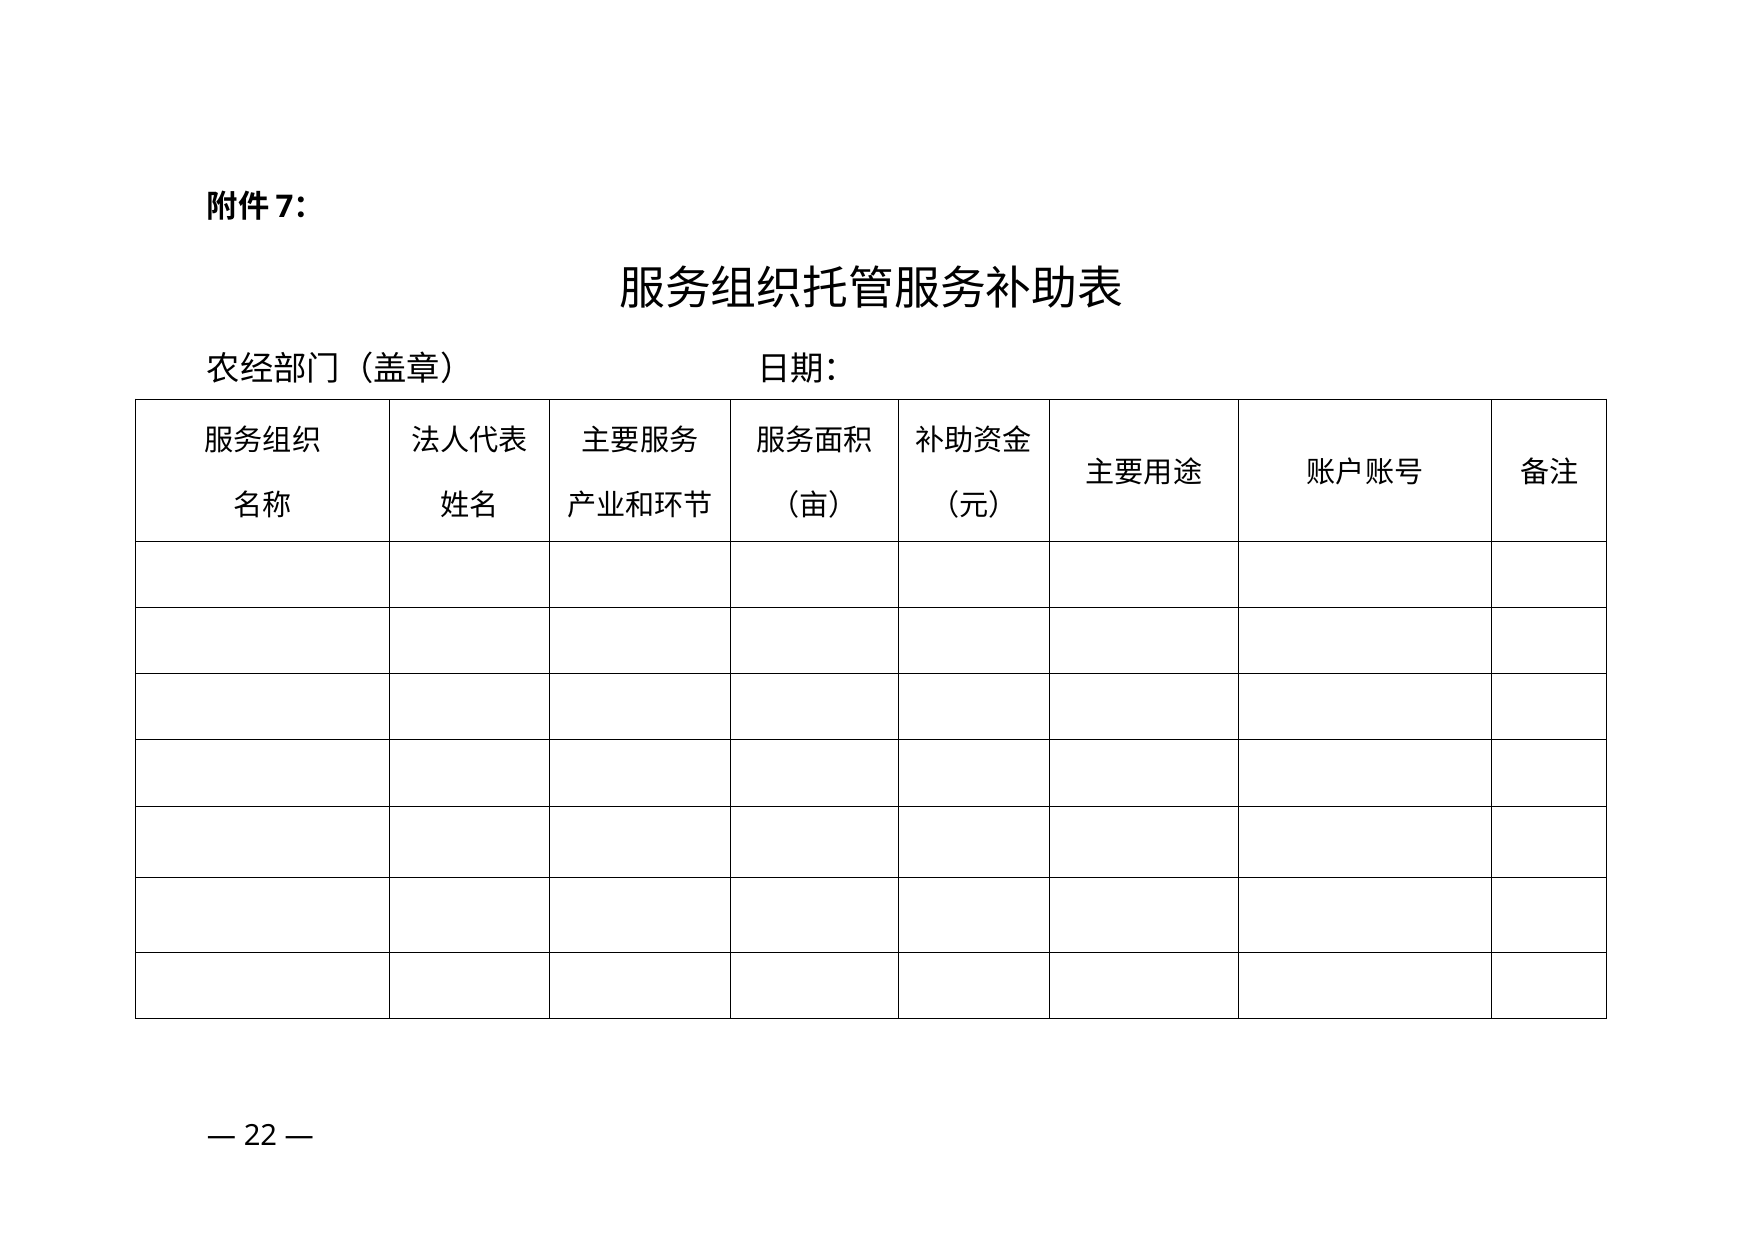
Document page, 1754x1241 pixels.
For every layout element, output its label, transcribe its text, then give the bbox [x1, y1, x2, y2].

table_cell [136, 953, 389, 1018]
table_cell [550, 608, 730, 673]
text 农经部门（盖章） 日期： [207, 333, 1535, 398]
table_cell [550, 953, 730, 1018]
table_cell [550, 878, 730, 952]
table_cell [136, 740, 389, 806]
table_cell [1492, 807, 1606, 877]
table_cell [1050, 740, 1238, 806]
table_cell [550, 542, 730, 607]
table_header 补助资金 （元） [899, 400, 1049, 541]
table_cell [390, 953, 549, 1018]
table_cell [1239, 608, 1491, 673]
table_cell [899, 674, 1049, 739]
table_header 主要服务 产业和环节 [550, 400, 730, 541]
table_cell [1050, 878, 1238, 952]
table_cell [390, 740, 549, 806]
table_cell [390, 878, 549, 952]
table_cell [1239, 953, 1491, 1018]
table_cell [1492, 953, 1606, 1018]
table_cell [136, 807, 389, 877]
table_cell [1239, 542, 1491, 607]
table_cell [731, 807, 898, 877]
table_cell [1050, 807, 1238, 877]
table_cell [731, 542, 898, 607]
table_cell [390, 807, 549, 877]
table_cell [1050, 953, 1238, 1018]
table_cell [550, 740, 730, 806]
table_cell [1492, 740, 1606, 806]
table_cell [899, 953, 1049, 1018]
table_cell [899, 608, 1049, 673]
table_cell [1050, 674, 1238, 739]
table_cell [899, 878, 1049, 952]
table_cell [899, 542, 1049, 607]
table_cell [390, 674, 549, 739]
table_cell [731, 953, 898, 1018]
table_cell [731, 608, 898, 673]
table_cell [390, 542, 549, 607]
text 服务组织托管服务补助表 [207, 236, 1535, 333]
table_cell [136, 674, 389, 739]
table_cell [136, 608, 389, 673]
table_header 账户账号 [1239, 400, 1491, 541]
table_cell [1239, 674, 1491, 739]
table_header 服务面积（亩） [731, 400, 898, 541]
table_cell [1239, 878, 1491, 952]
table_cell [136, 542, 389, 607]
table_cell [899, 807, 1049, 877]
text 附件7： [207, 171, 1535, 236]
table_cell [550, 674, 730, 739]
table_cell [1050, 608, 1238, 673]
table_cell [390, 608, 549, 673]
table_cell [1492, 542, 1606, 607]
table_cell [550, 807, 730, 877]
table_header 服务组织 名称 [136, 400, 389, 541]
table_cell [136, 878, 389, 952]
table_cell [731, 878, 898, 952]
table_header 主要用途 [1050, 400, 1238, 541]
table_cell [1239, 740, 1491, 806]
table_header 备注 [1492, 400, 1606, 541]
table_cell [731, 740, 898, 806]
table_cell [1492, 674, 1606, 739]
table_cell [1239, 807, 1491, 877]
table_cell [899, 740, 1049, 806]
table_cell [731, 674, 898, 739]
table_cell [1492, 608, 1606, 673]
table_cell [1492, 878, 1606, 952]
table_header 法人代表 姓名 [390, 400, 549, 541]
table_cell [1050, 542, 1238, 607]
